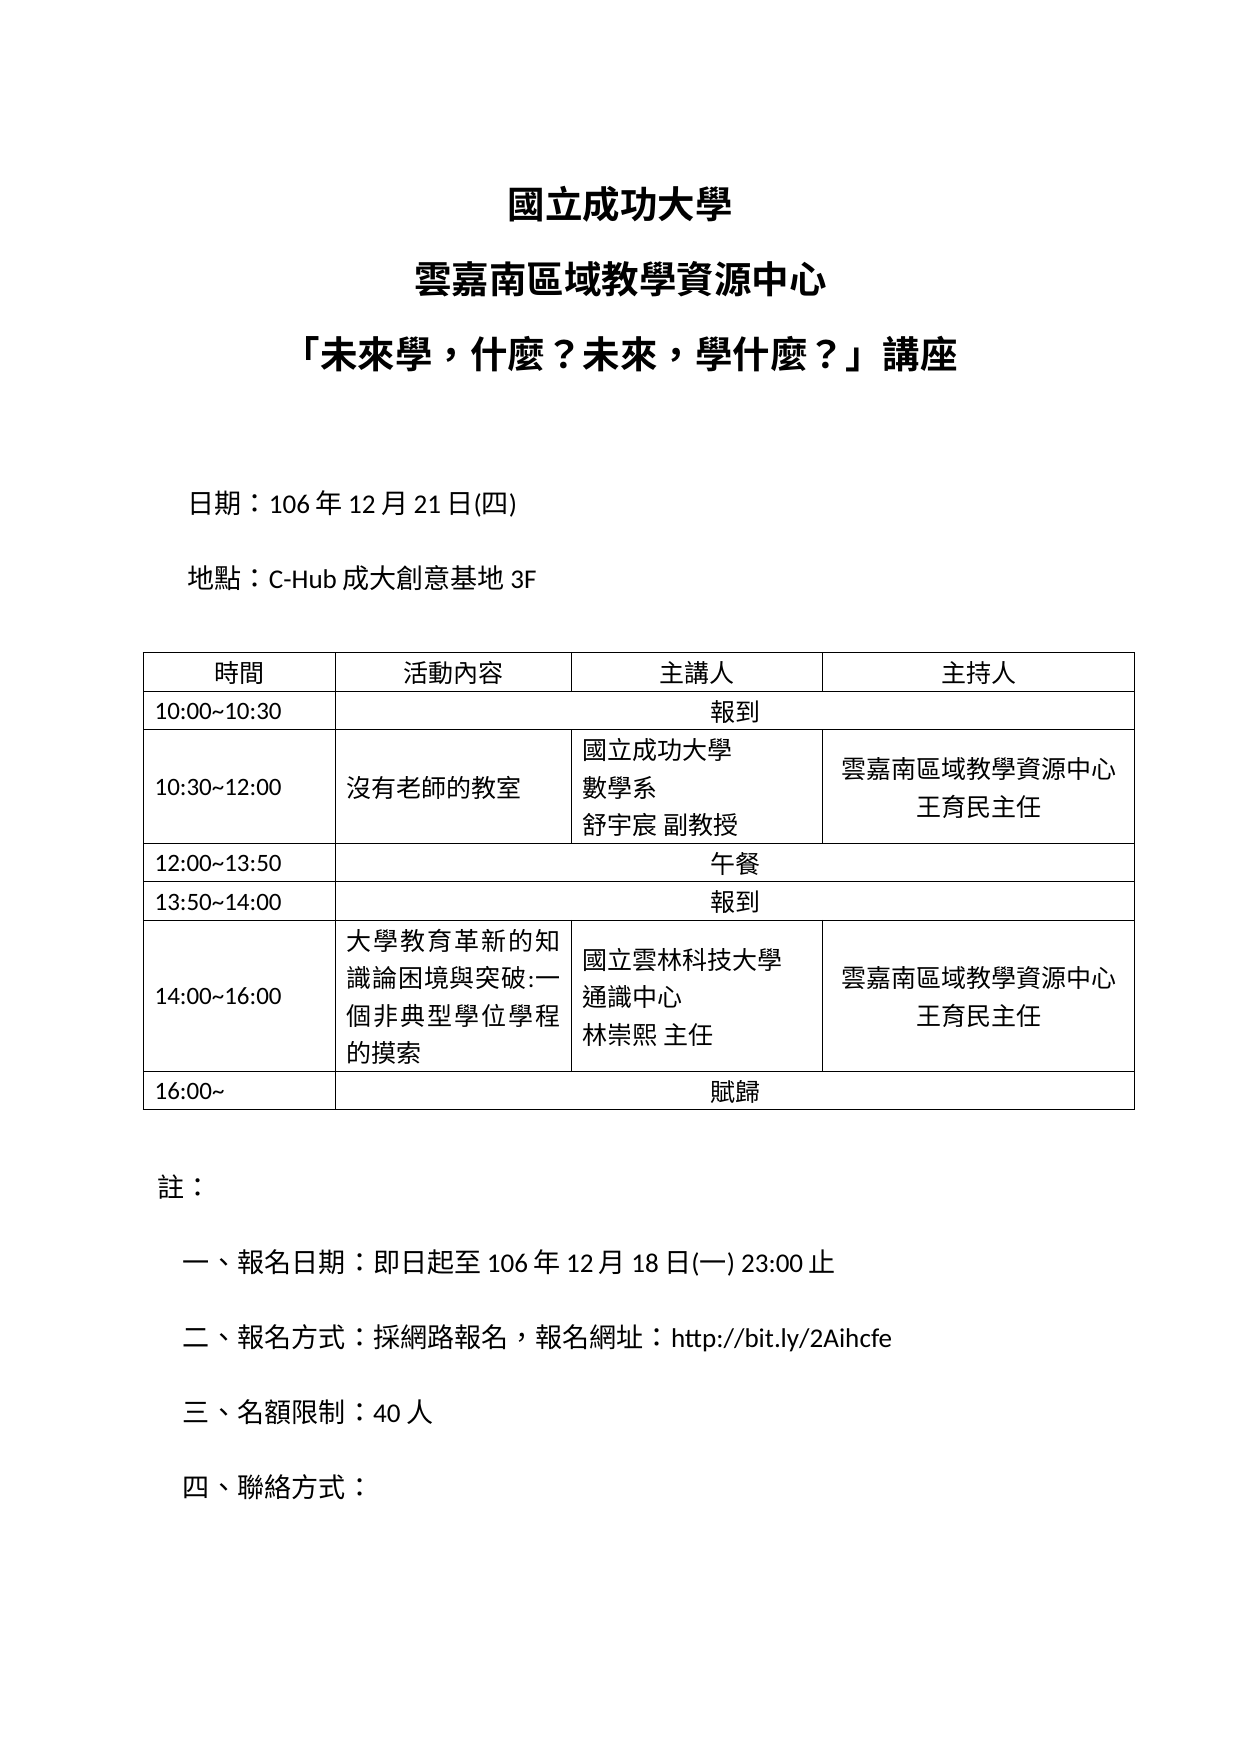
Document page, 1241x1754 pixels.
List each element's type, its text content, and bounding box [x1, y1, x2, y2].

table_cell 國立雲林科技大學 通識中心 林崇熙 主任 [572, 921, 822, 1071]
table_cell 10:00~10:30 [144, 692, 335, 729]
table_cell 雲嘉南區域教學資源中心 王育民主任 [823, 921, 1134, 1071]
text 雲嘉南區域教學資源中心 [187, 239, 1053, 314]
text 日期：106年12月21日(四) [187, 464, 1053, 539]
table_cell 10:30~12:00 [144, 730, 335, 843]
table_cell 賦歸 [336, 1072, 1134, 1109]
table_cell 報到 [336, 882, 1134, 920]
table_cell 13:50~14:00 [144, 882, 335, 920]
list 報名日期：即日起至106年12月18日(一) 23:00止 [183, 1223, 1053, 1298]
table_header 主持人 [823, 653, 1134, 691]
text 國立成功大學 [187, 164, 1053, 239]
table_cell 沒有老師的教室 [336, 730, 571, 843]
list 名額限制：40人 [183, 1373, 1053, 1448]
table_cell 12:00~13:50 [144, 844, 335, 881]
text 「未來學，什麼？未來，學什麼？」講座 [187, 314, 1053, 389]
table_cell 大學教育革新的知識論困境與突破:一個非典型學位學程的摸索 [336, 921, 571, 1071]
table_cell 16:00~ [144, 1072, 335, 1109]
table_cell 報到 [336, 692, 1134, 729]
table_cell 14:00~16:00 [144, 921, 335, 1071]
list 報名方式：採網路報名，報名網址：http://bit.ly/2Aihcfe [183, 1298, 1053, 1373]
text 註： [157, 1148, 1053, 1223]
table_header 時間 [144, 653, 335, 691]
table_header 活動內容 [336, 653, 571, 691]
text 地點：C-Hub成大創意基地3F [187, 539, 1053, 614]
table_cell 國立成功大學 數學系 舒宇宸 副教授 [572, 730, 822, 843]
list 聯絡方式： [183, 1448, 1053, 1523]
table_cell 午餐 [336, 844, 1134, 881]
table_cell 雲嘉南區域教學資源中心 王育民主任 [823, 730, 1134, 843]
table_header 主講人 [572, 653, 822, 691]
